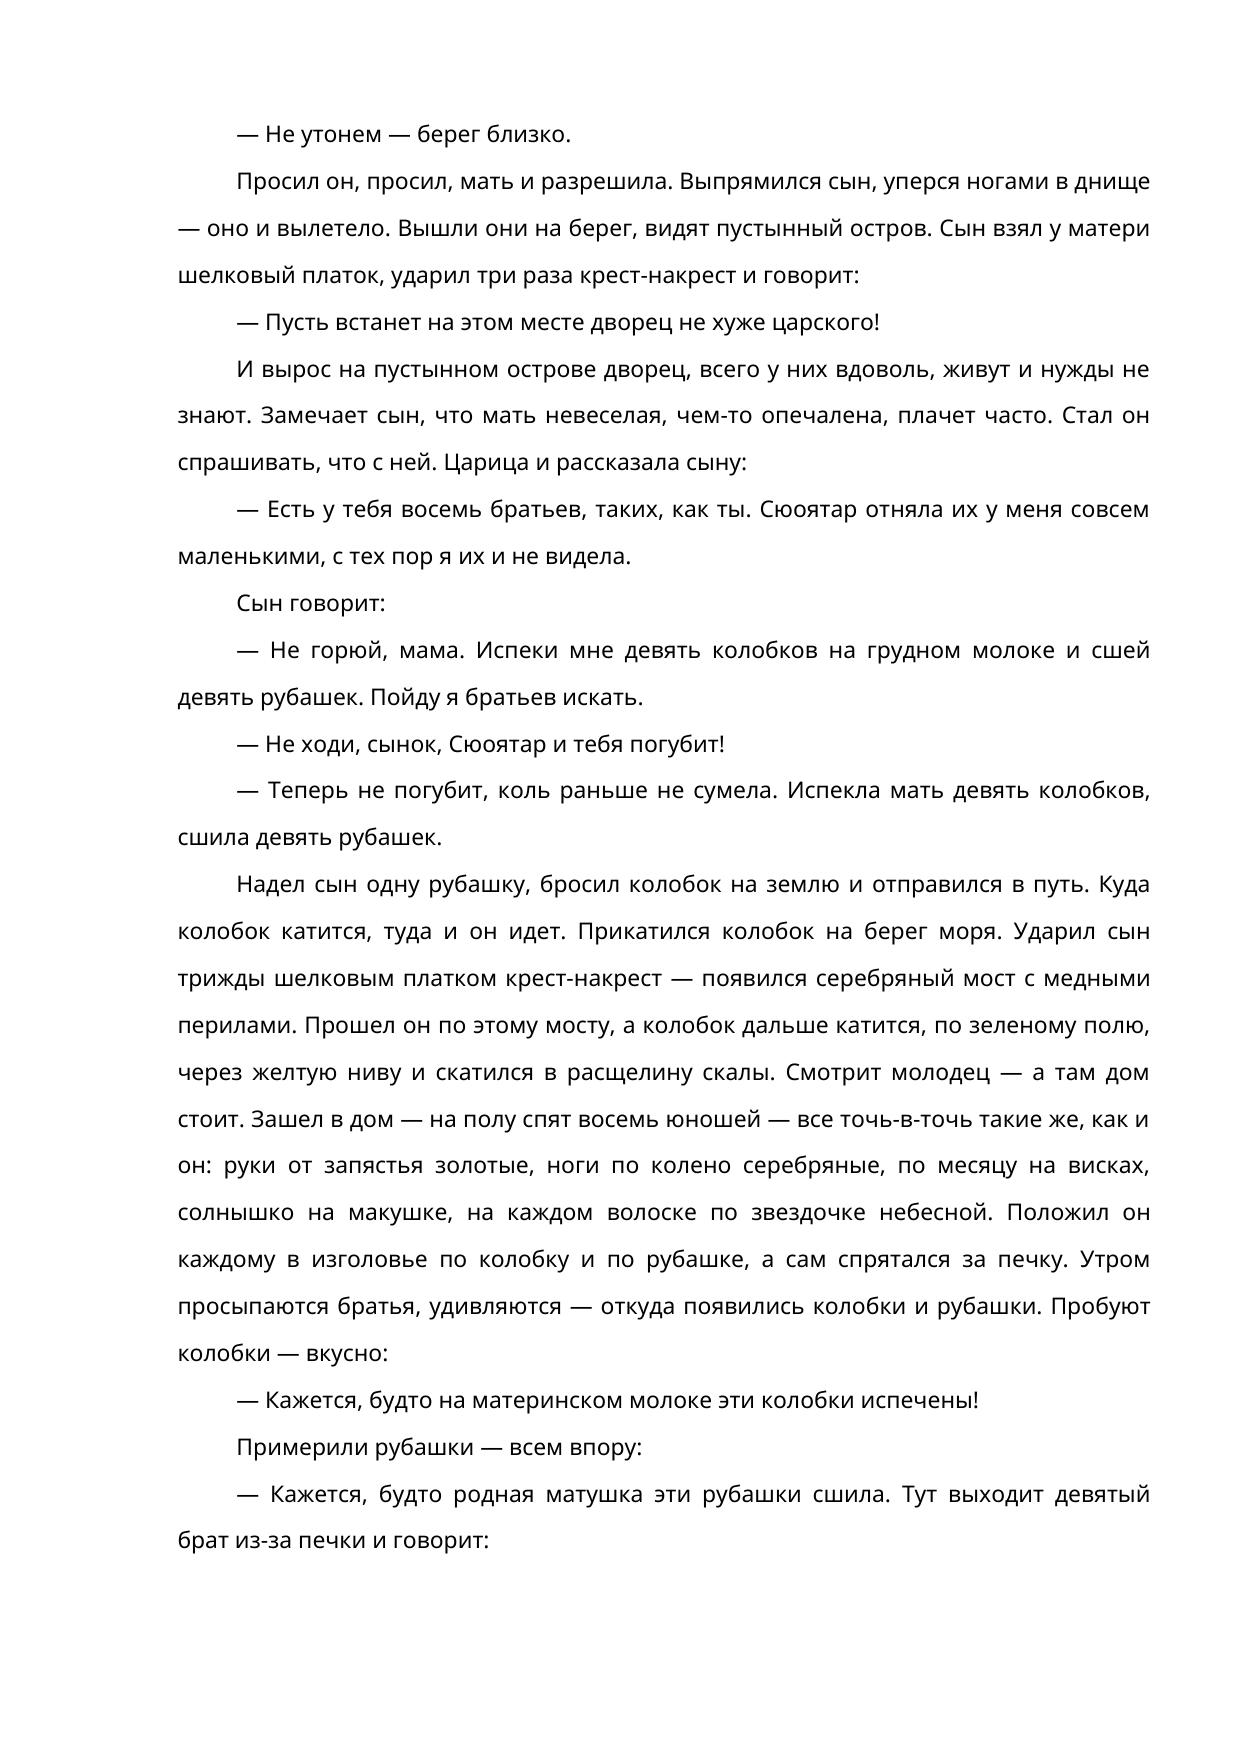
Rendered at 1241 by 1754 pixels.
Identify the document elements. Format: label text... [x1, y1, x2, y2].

text — Не ходи, сынок, Сюоятар и тебя погубит! [177, 727, 1152, 759]
text Надел сын одну рубашку, бросил колобок на землю и отправился в путь. Куда колобок катится, туда и он идет. Прикатился колобок на берег моря. Ударил сын трижды шелковым платком крест-накрест — появился серебряный мост с медными перилами. Прошел он по этому мосту, а колобок дальше катится, по зеленому полю, через желтую ниву и скатился в расщелину скалы. Смотрит молодец — а там дом стоит. Зашел в дом — на полу спят восемь юношей — все точь-в-точь такие же, как и он: руки от запястья золотые, ноги по колено серебряные, по месяцу на висках, солнышко на макушке, на каждом волоске по звездочке небесной. Положил он каждому в изголовье по колобку и по рубашке, а сам спрятался за печку. Утром просыпаются братья, удивляются — откуда появились колобки и рубашки. Пробуют колобки — вкусно: [177, 868, 1152, 1368]
text — Не горюй, мама. Испеки мне девять колобков на грудном молоке и сшей девять рубашек. Пойду я братьев искать. [177, 634, 1152, 712]
text — Кажется, будто родная матушка эти рубашки сшила. Тут выходит девятый брат из-за печки и говорит: [177, 1477, 1152, 1556]
text — Есть у тебя восемь братьев, таких, как ты. Сюоятар отняла их у меня совсем маленькими, с тех пор я их и не видела. [177, 493, 1152, 571]
text Сын говорит: [177, 587, 1152, 618]
text — Не утонем — берег близко. [177, 118, 1152, 149]
text — Кажется, будто на материнском молоке эти колобки испечены! [177, 1384, 1152, 1415]
text И вырос на пустынном острове дворец, всего у них вдоволь, живут и нужды не знают. Замечает сын, что мать невеселая, чем-то опечалена, плачет часто. Стал он спрашивать, что с ней. Царица и рассказала сыну: [177, 352, 1152, 477]
text Просил он, просил, мать и разрешила. Выпрямился сын, уперся ногами в днище — оно и вылетело. Вышли они на берег, видят пустынный остров. Сын взял у матери шелковый платок, ударил три раза крест-накрест и говорит: [177, 165, 1152, 290]
text — Теперь не погубит, коль раньше не сумела. Испекла мать девять колобков, сшила девять рубашек. [177, 774, 1152, 852]
text — Пусть встанет на этом месте дворец не хуже царского! [177, 306, 1152, 337]
text Примерили рубашки — всем впору: [177, 1431, 1152, 1462]
